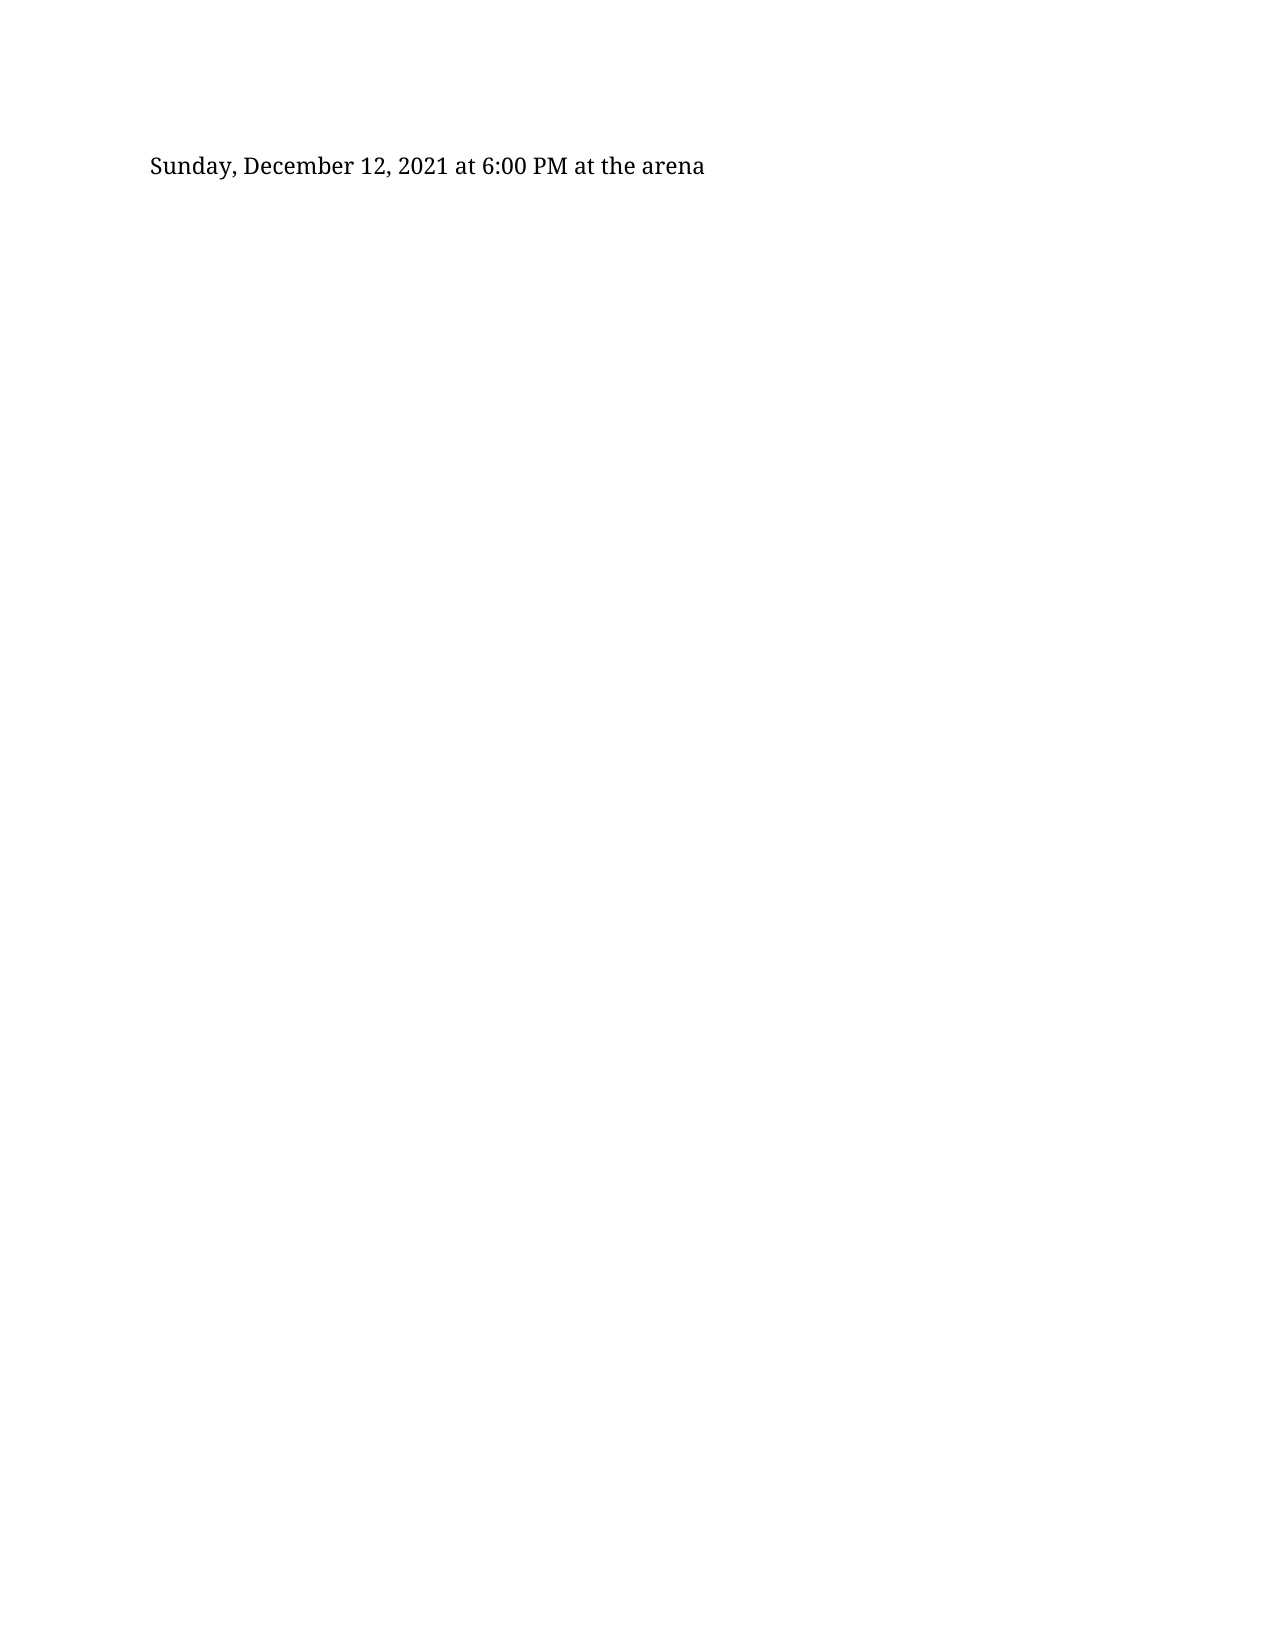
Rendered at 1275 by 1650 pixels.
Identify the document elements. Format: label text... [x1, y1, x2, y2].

text Sunday, December 12, 2021 at 6:00 PM at the arena [150, 150, 1125, 181]
